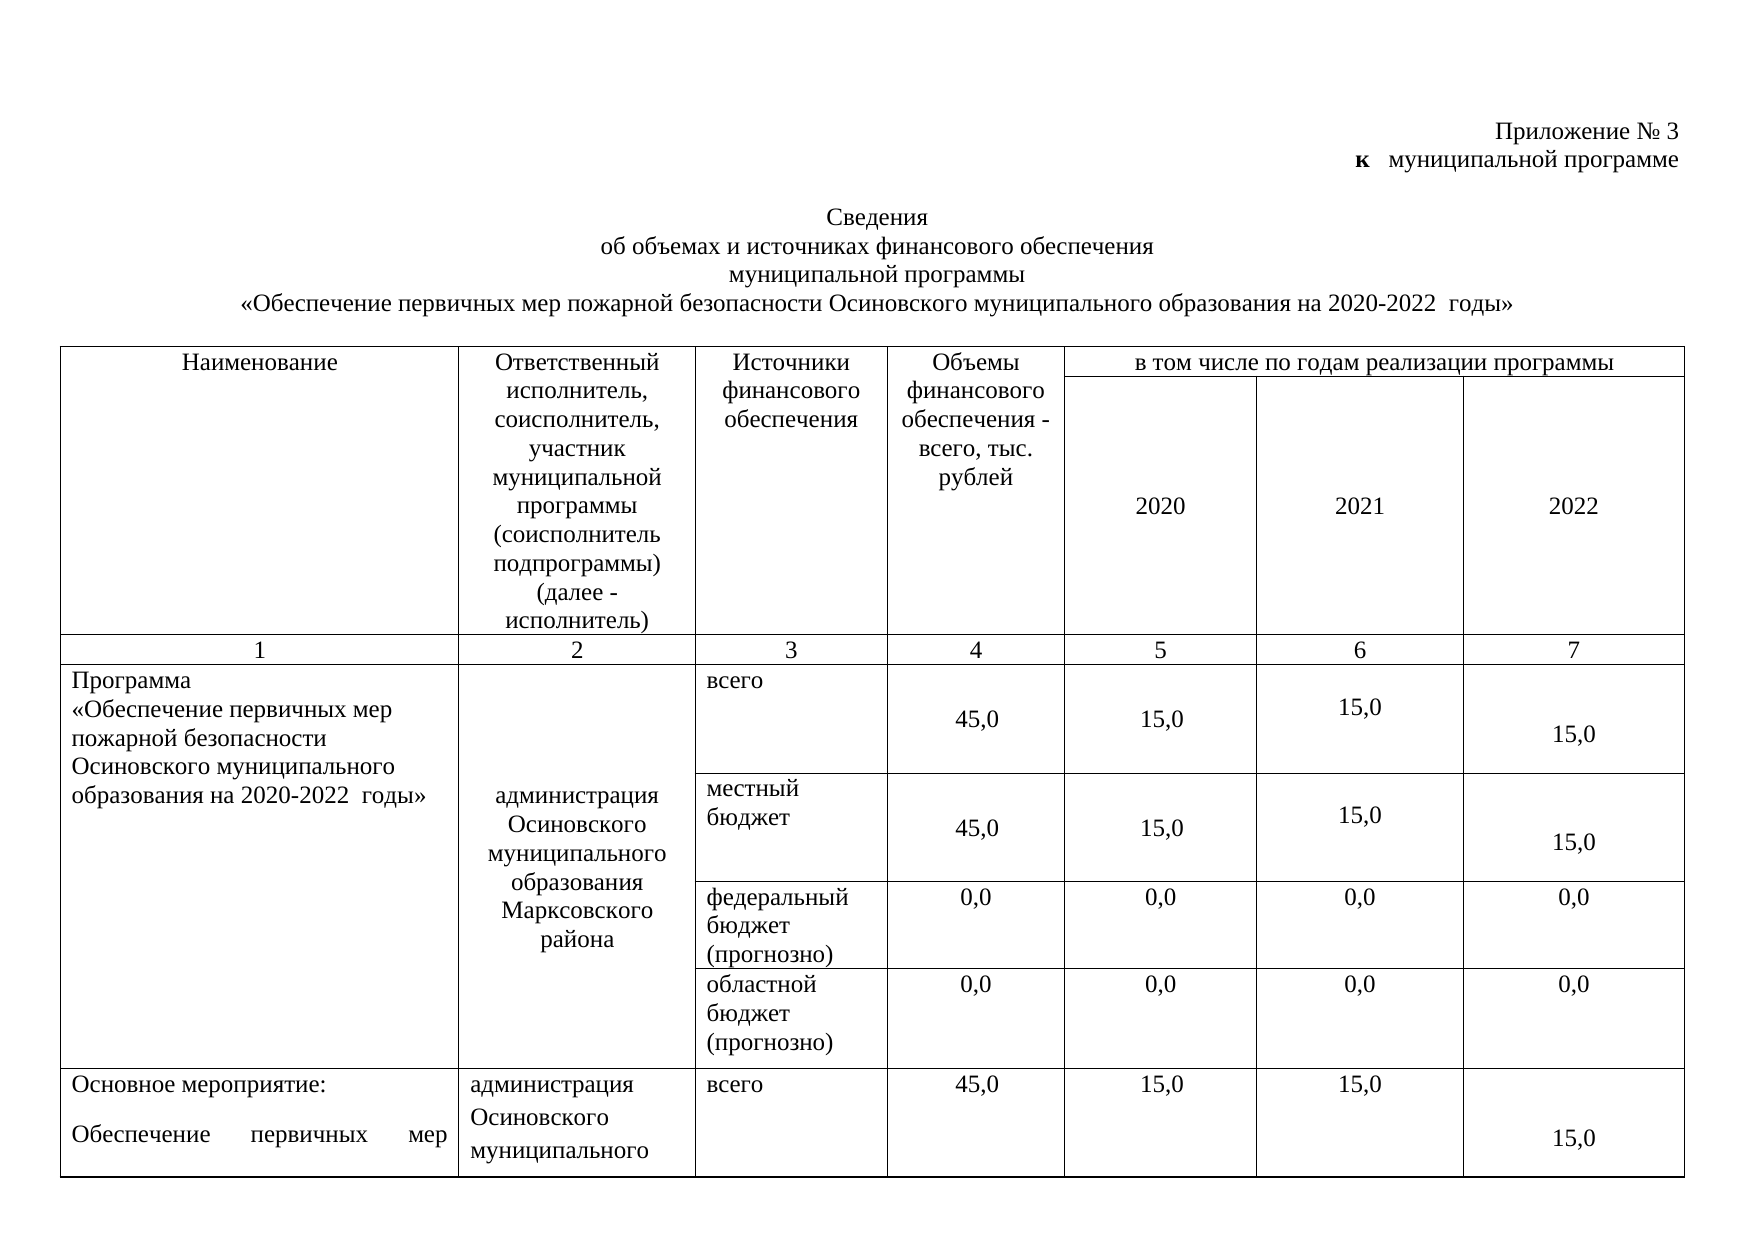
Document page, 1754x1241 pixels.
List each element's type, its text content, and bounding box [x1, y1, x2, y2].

table_cell 7 [1464, 635, 1684, 664]
table_cell 6 [1257, 635, 1463, 664]
table_header Объемы финансового обеспечения - всего, тыс. рублей [888, 347, 1064, 634]
table_cell 15,0 [1464, 774, 1684, 881]
table_cell 0,0 [888, 882, 1064, 968]
table_cell всего [696, 665, 887, 772]
table_cell 15,0 [1257, 774, 1463, 881]
table_cell 15,0 [1257, 1069, 1463, 1176]
table_cell 4 [888, 635, 1064, 664]
table_cell 2020 [1065, 377, 1256, 634]
table_cell 5 [1065, 635, 1256, 664]
table_cell 45,0 [888, 665, 1064, 772]
text Приложение № 3 [75, 116, 1679, 144]
table_cell местный бюджет [696, 774, 887, 881]
text муниципальной программы [75, 259, 1679, 288]
table_cell всего [696, 1069, 887, 1176]
table_cell 15,0 [1464, 1069, 1684, 1176]
table_cell 15,0 [1065, 774, 1256, 881]
table_cell 45,0 [888, 1069, 1064, 1176]
subtitle к муниципальной программе [75, 144, 1679, 173]
table_cell 15,0 [1065, 665, 1256, 772]
table_cell 2022 [1464, 377, 1684, 634]
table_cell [459, 1069, 695, 1176]
table_header в том числе по годам реализации программы [1065, 347, 1684, 376]
table_cell 0,0 [1464, 969, 1684, 1068]
table_header Ответственный исполнитель, соисполнитель, участник муниципальной программы (соисполнитель подпрограммы) (далее - исполнитель) [459, 347, 695, 634]
table_cell 15,0 [1464, 665, 1684, 772]
text Сведения [75, 202, 1679, 231]
table_cell 0,0 [1464, 882, 1684, 968]
table_cell 15,0 [1257, 665, 1463, 772]
table_cell 0,0 [1257, 882, 1463, 968]
table_cell 2021 [1257, 377, 1463, 634]
table_header Наименование [61, 347, 458, 634]
table_cell 2 [459, 635, 695, 664]
text об объемах и источниках финансового обеспечения [75, 231, 1679, 259]
table_header Источники финансового обеспечения [696, 347, 887, 634]
table_cell областной бюджет (прогнозно) [696, 969, 887, 1068]
table_cell 1 [61, 635, 458, 664]
table_cell 0,0 [888, 969, 1064, 1068]
table_cell 0,0 [1257, 969, 1463, 1068]
table_cell 3 [696, 635, 887, 664]
table_cell 0,0 [1065, 969, 1256, 1068]
table_cell 0,0 [1065, 882, 1256, 968]
text «Обеспечение первичных мер пожарной безопасности Осиновского муниципального образования на 2020-2022 годы» [75, 288, 1679, 317]
table_cell администрация Осиновского муниципального образования Марксовского района [459, 665, 695, 1068]
table_cell 45,0 [888, 774, 1064, 881]
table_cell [61, 1069, 458, 1176]
table_cell федеральный бюджет (прогнозно) [696, 882, 887, 968]
table_cell Программа «Обеспечение первичных мер пожарной безопасности Осиновского муниципального образования на 2020-2022 годы» [61, 665, 458, 1068]
table_cell 15,0 [1065, 1069, 1256, 1176]
